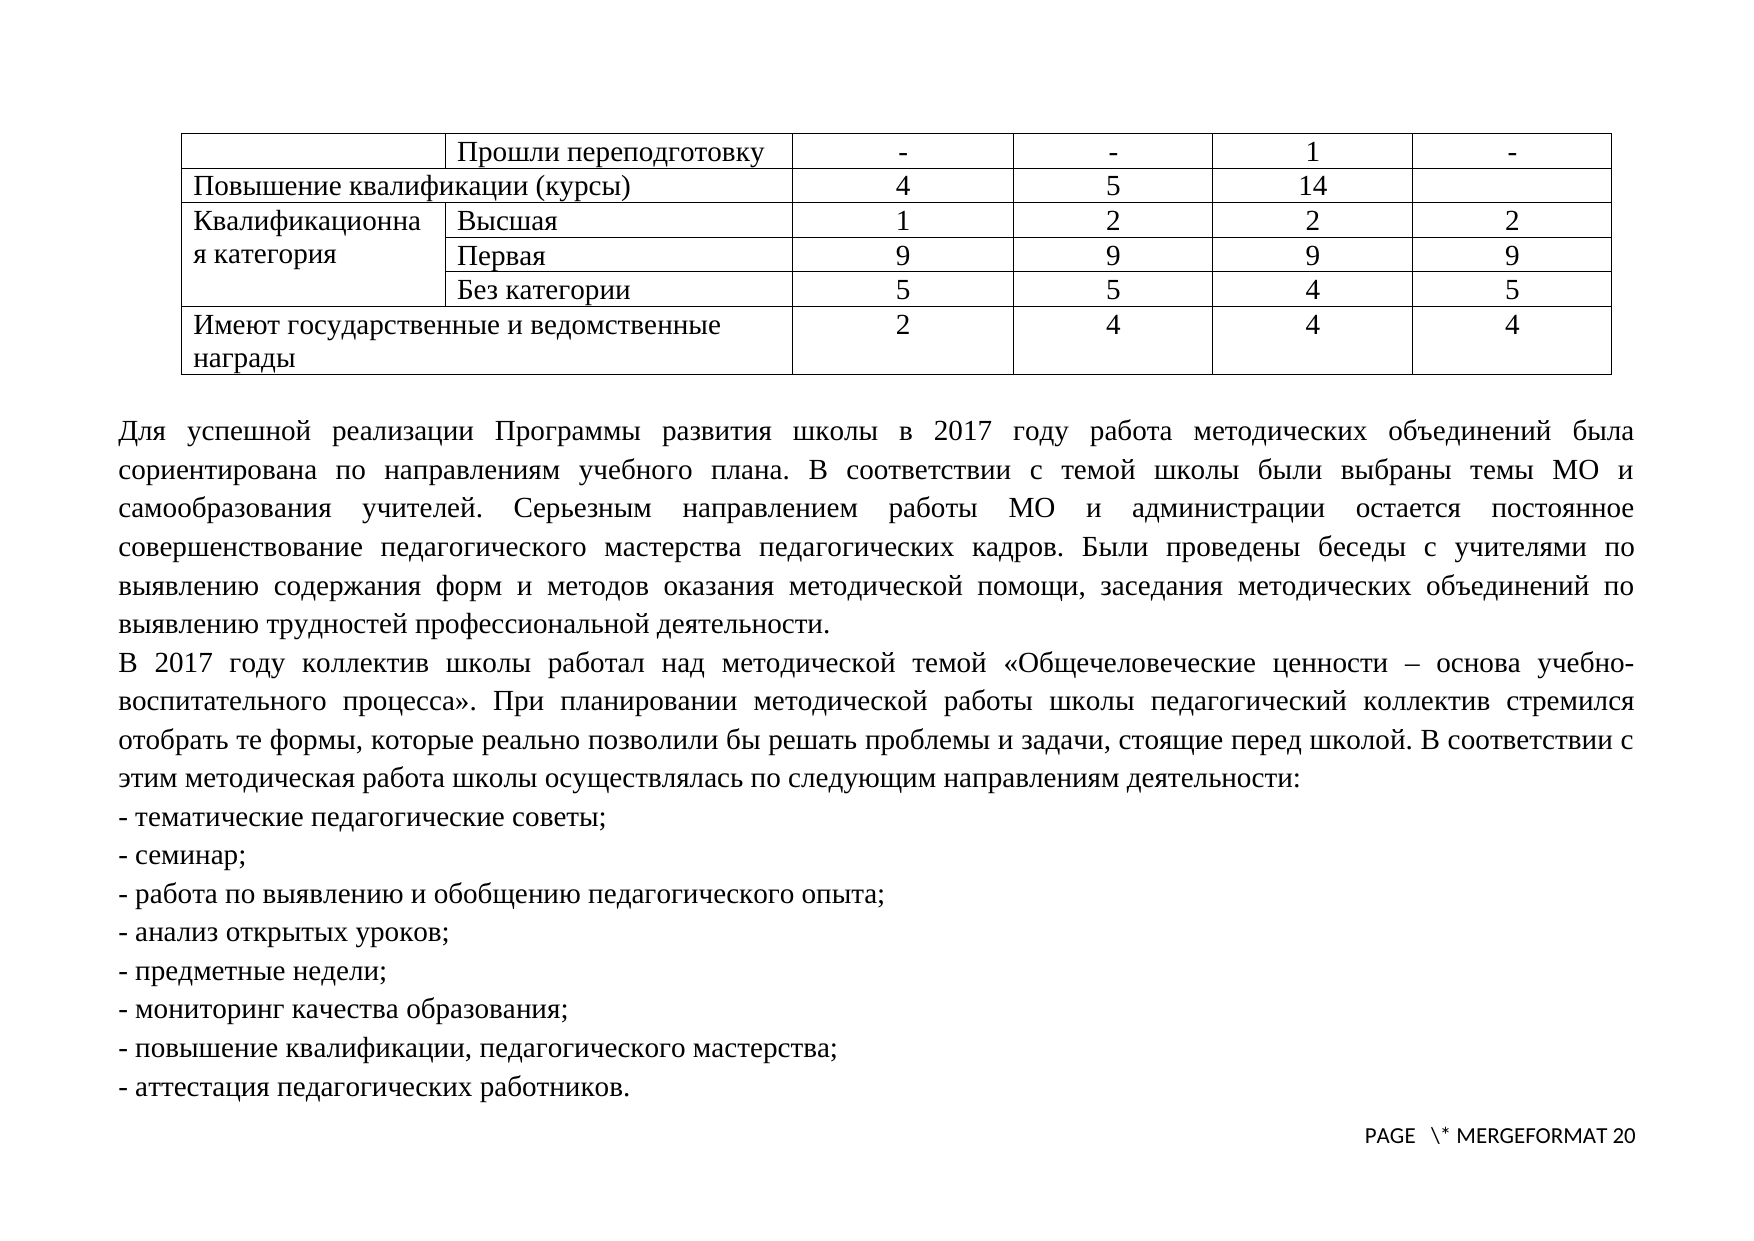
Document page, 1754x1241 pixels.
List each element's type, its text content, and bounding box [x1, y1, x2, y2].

list - тематические педагогические советы; [118, 799, 1636, 832]
table_cell [1413, 169, 1611, 202]
list - повышение квалификации, педагогического мастерства; [118, 1030, 1636, 1064]
table_cell 9 [793, 238, 1013, 271]
list - работа по выявлению и обобщению педагогического опыта; [118, 876, 1636, 909]
table_cell Прошли переподготовку [446, 134, 792, 167]
list - аттестация педагогических работников. [118, 1069, 1636, 1102]
list - предметные недели; [118, 953, 1636, 987]
table_cell 5 [1014, 272, 1212, 306]
table_cell Без категории [446, 272, 792, 306]
list - семинар; [118, 837, 1636, 871]
table_cell 2 [1213, 203, 1412, 237]
table_cell Первая [446, 238, 792, 271]
table_cell 14 [1213, 169, 1412, 202]
table_cell 5 [793, 272, 1013, 306]
table_cell - [1413, 134, 1611, 167]
table_cell 9 [1014, 238, 1212, 271]
table_cell - [1014, 134, 1212, 167]
list - анализ открытых уроков; [118, 914, 1636, 948]
table_cell 1 [793, 203, 1013, 237]
table_cell Высшая [446, 203, 792, 237]
table_cell 4 [1213, 307, 1412, 374]
table_cell Квалификационная категория [182, 203, 445, 306]
table_cell 9 [1413, 238, 1611, 271]
table_cell 4 [1213, 272, 1412, 306]
table_cell 4 [1413, 307, 1611, 374]
table_cell 4 [793, 169, 1013, 202]
table_cell 9 [1213, 238, 1412, 271]
table_cell Имеют государственные и ведомственные награды [182, 307, 792, 374]
list В 2017 году коллектив школы работал над методической темой «Общечеловеческие ценности – основа учебно-воспитательного процесса». При планировании методической работы школы педагогический коллектив стремился отобрать те формы, которые реально позволили бы решать проблемы и задачи, стоящие перед школой. В соответствии с этим методическая работа школы осуществлялась по следующим направлениям деятельности: [118, 645, 1636, 794]
table_cell Повышение квалификации (курсы) [182, 169, 792, 202]
table_cell 5 [1014, 169, 1212, 202]
table_cell - [793, 134, 1013, 167]
table_cell 2 [793, 307, 1013, 374]
table_cell 2 [1014, 203, 1212, 237]
table_cell [182, 134, 445, 167]
table_cell 5 [1413, 272, 1611, 306]
list - мониторинг качества образования; [118, 992, 1636, 1025]
table_cell 4 [1014, 307, 1212, 374]
table_cell 1 [1213, 134, 1412, 167]
list Для успешной реализации Программы развития школы в 2017 году работа методических объединений была сориентирована по направлениям учебного плана. В соответствии с темой школы были выбраны темы МО и самообразования учителей. Серьезным направлением работы МО и администрации остается постоянное совершенствование педагогического мастерства педагогических кадров. Были проведены беседы с учителями по выявлению содержания форм и методов оказания методической помощи, заседания методических объединений по выявлению трудностей профессиональной деятельности. [118, 413, 1636, 640]
table_cell 2 [1413, 203, 1611, 237]
